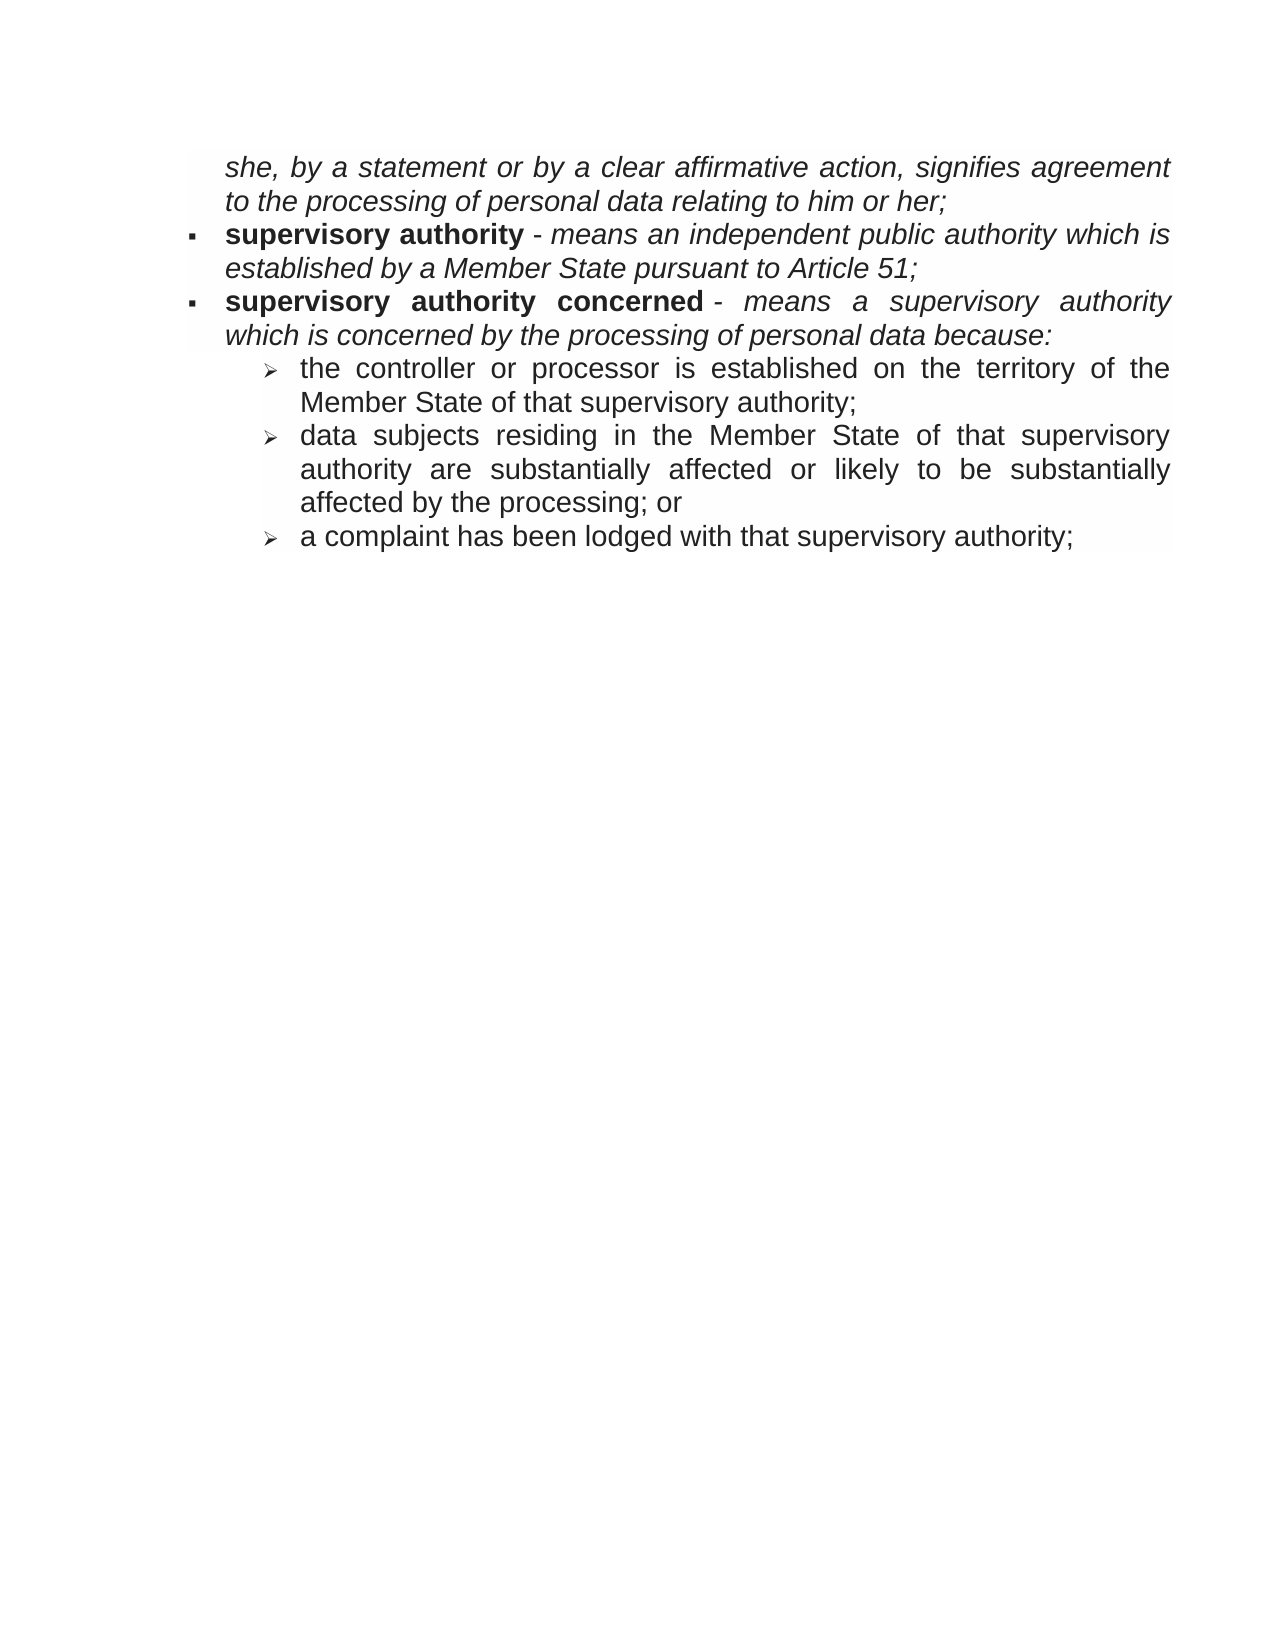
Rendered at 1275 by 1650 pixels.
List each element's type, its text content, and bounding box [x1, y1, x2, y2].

list the controller or processor is established on the territory of the Member State of that supervisory authority; [262, 351, 1172, 418]
list a complaint has been lodged with that supervisory authority; [262, 519, 1172, 552]
list supervisory authority - means an independent public authority which is established by a Member State pursuant to Article 51; [187, 217, 1172, 284]
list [187, 150, 1172, 217]
list supervisory authority concerned - means a supervisory authority which is concerned by the processing of personal data because: [187, 284, 1172, 351]
list data subjects residing in the Member State of that supervisory authority are substantially affected or likely to be substantially affected by the processing; or [262, 418, 1172, 519]
